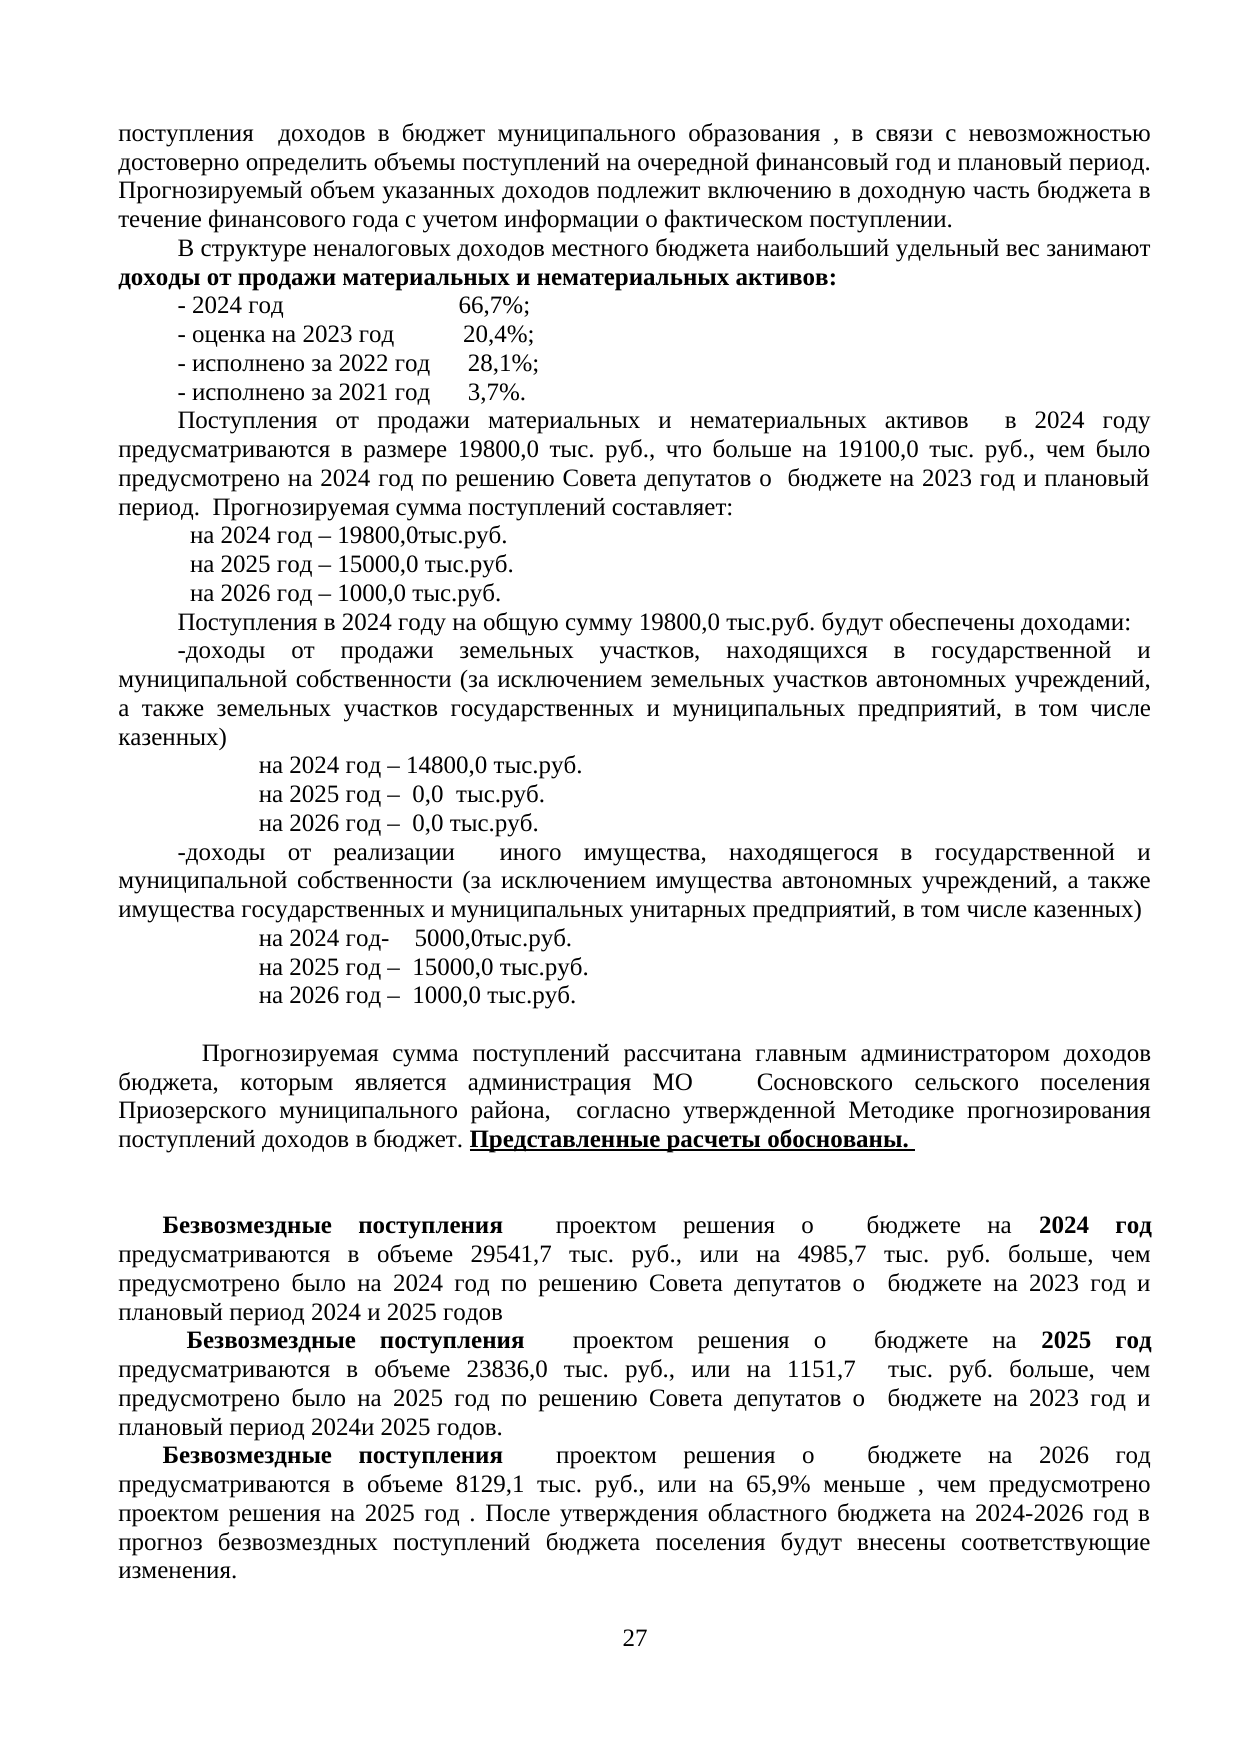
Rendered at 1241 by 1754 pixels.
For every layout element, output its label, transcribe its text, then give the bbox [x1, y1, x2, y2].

text на 2026 год – 1000,0 тыс.руб. [118, 578, 1152, 607]
text - оценка на 2023 год 20,4%; [118, 319, 1152, 348]
text Безвозмездные поступления проектом решения о бюджете на 2025 год предусматриваются в объеме 23836,0 тыс. руб., или на 1151,7 тыс. руб. больше, чем предусмотрено было на 2025 год по решению Совета депутатов о бюджете на 2023 год и плановый период 2024и 2025 годов. [118, 1326, 1152, 1441]
text на 2025 год – 15000,0 тыс.руб. [118, 549, 1152, 578]
text В структуре неналоговых доходов местного бюджета наибольший удельный вес занимают доходы от продажи материальных и нематериальных активов: [118, 233, 1152, 291]
text - 2024 год 66,7%; [118, 291, 1152, 319]
text на 2026 год – 0,0 тыс.руб. [118, 808, 1152, 837]
text Поступления в 2024 году на общую сумму 19800,0 тыс.руб. будут обеспечены доходами: [118, 607, 1152, 636]
text на 2024 год – 19800,0тыс.руб. [118, 521, 1152, 549]
text на 2025 год – 15000,0 тыс.руб. [118, 952, 1152, 981]
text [118, 118, 1152, 233]
text - исполнено за 2022 год 28,1%; [118, 348, 1152, 377]
text Поступления от продажи материальных и нематериальных активов в 2024 году предусматриваются в размере 19800,0 тыс. руб., что больше на 19100,0 тыс. руб., чем было предусмотрено на 2024 год по решению Совета депутатов о бюджете на 2023 год и плановый период. Прогнозируемая сумма поступлений составляет: [118, 406, 1152, 521]
text -доходы от продажи земельных участков, находящихся в государственной и муниципальной собственности (за исключением земельных участков автономных учреждений, а также земельных участков государственных и муниципальных предприятий, в том числе казенных) [118, 636, 1152, 751]
text Безвозмездные поступления проектом решения о бюджете на 2026 год предусматриваются в объеме 8129,1 тыс. руб., или на 65,9% меньше , чем предусмотрено проектом решения на 2025 год . После утверждения областного бюджета на 2024-2026 год в прогноз безвозмездных поступлений бюджета поселения будут внесены соответствующие изменения. [118, 1441, 1152, 1584]
text на 2025 год – 0,0 тыс.руб. [118, 779, 1152, 808]
text Безвозмездные поступления проектом решения о бюджете на 2024 год предусматриваются в объеме 29541,7 тыс. руб., или на 4985,7 тыс. руб. больше, чем предусмотрено было на 2024 год по решению Совета депутатов о бюджете на 2023 год и плановый период 2024 и 2025 годов [118, 1211, 1152, 1326]
text -доходы от реализации иного имущества, находящегося в государственной и муниципальной собственности (за исключением имущества автономных учреждений, а также имущества государственных и муниципальных унитарных предприятий, в том числе казенных) [118, 837, 1152, 923]
text - исполнено за 2021 год 3,7%. [118, 377, 1152, 406]
text на 2024 год – 14800,0 тыс.руб. [118, 751, 1152, 779]
text на 2026 год – 1000,0 тыс.руб. [118, 981, 1152, 1009]
text Прогнозируемая сумма поступлений рассчитана главным администратором доходов бюджета, которым является администрация МО Сосновского сельского поселения Приозерского муниципального района, согласно утвержденной Методике прогнозирования поступлений доходов в бюджет. Представленные расчеты обоснованы. [118, 1038, 1152, 1153]
text на 2024 год- 5000,0тыс.руб. [118, 923, 1152, 952]
